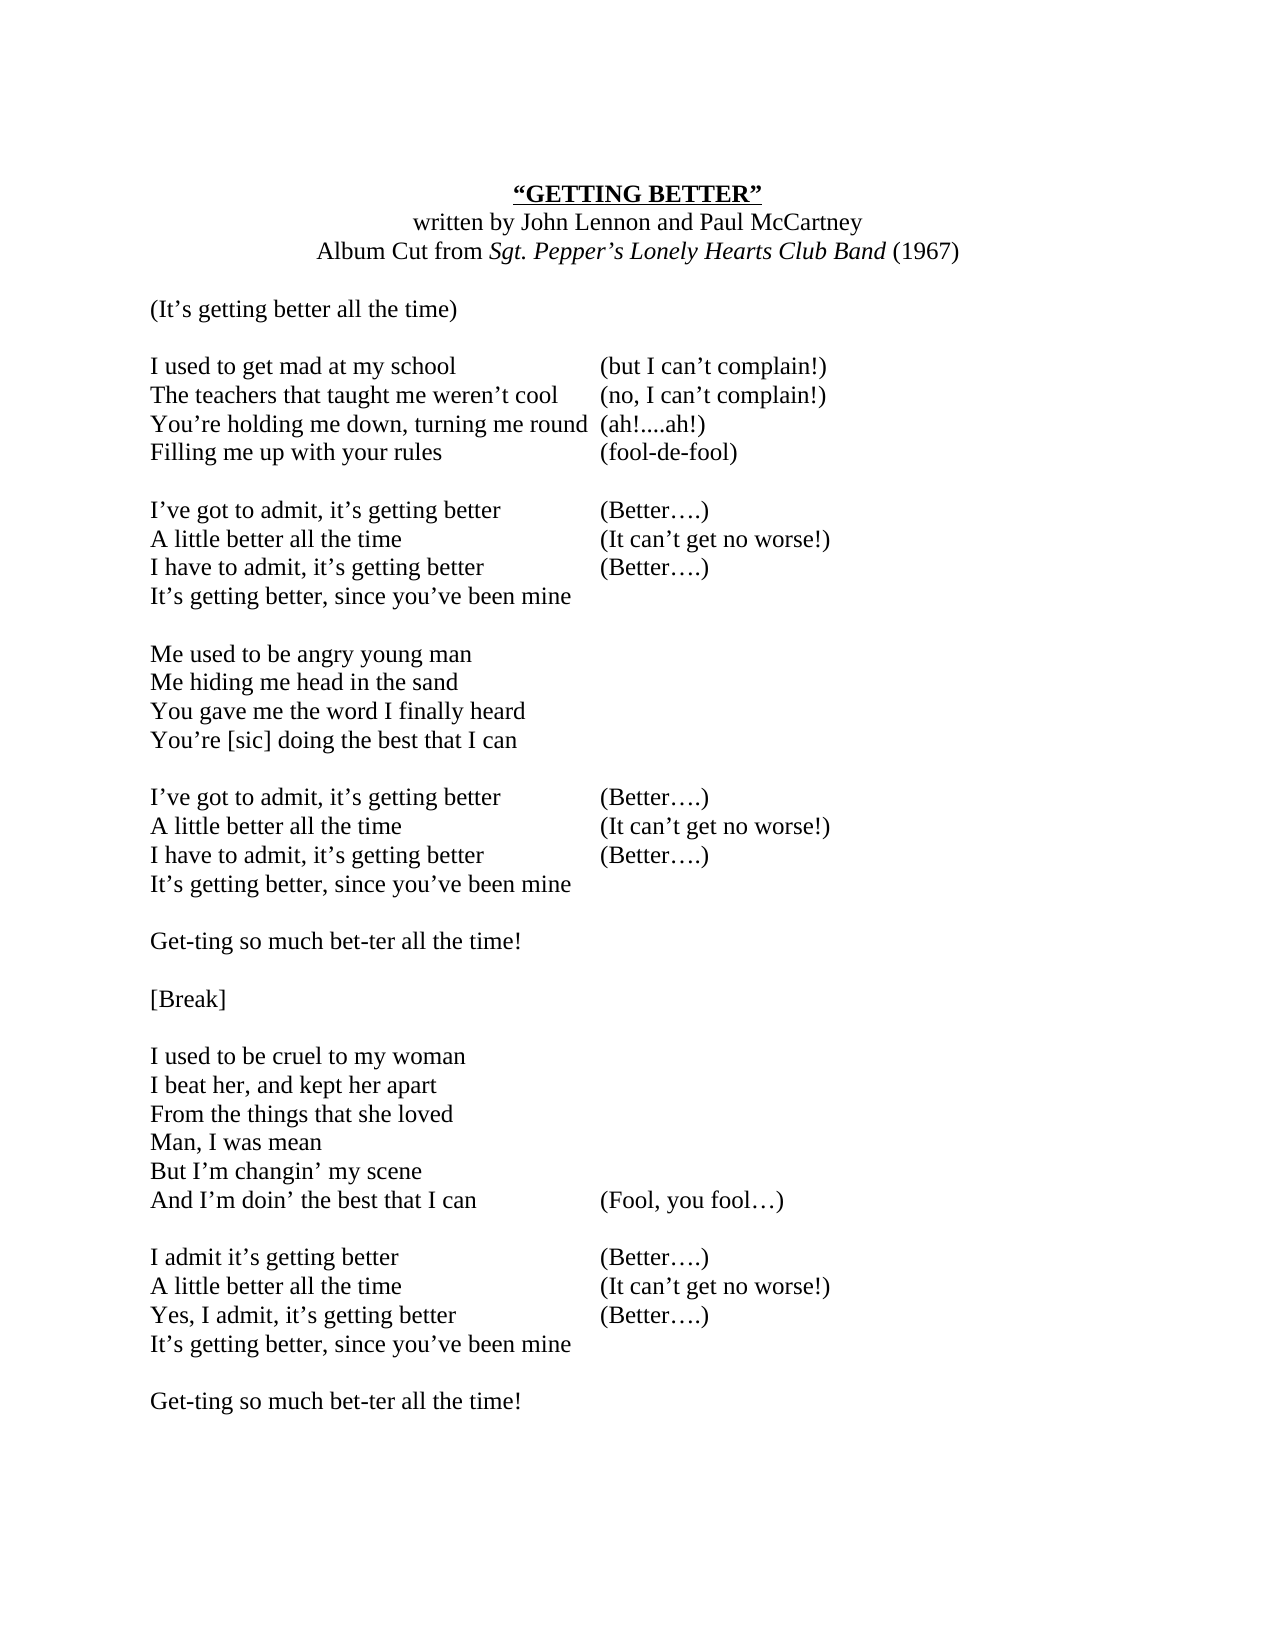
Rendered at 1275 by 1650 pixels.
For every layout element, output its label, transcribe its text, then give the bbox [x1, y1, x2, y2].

text You’re holding me down, turning me round (ah!....ah!) [150, 409, 1125, 437]
text I used to get mad at my school (but I can’t complain!) [150, 351, 1125, 380]
text A little better all the time (It can’t get no worse!) [150, 811, 1125, 840]
text It’s getting better, since you’ve been mine [150, 581, 1125, 610]
text I have to admit, it’s getting better (Better….) [150, 552, 1125, 581]
text I admit it’s getting better (Better….) [150, 1242, 1125, 1271]
text From the things that she loved [150, 1099, 1125, 1127]
text A little better all the time (It can’t get no worse!) [150, 524, 1125, 552]
text You gave me the word I finally heard [150, 696, 1125, 725]
text written by John Lennon and Paul McCartney [150, 207, 1125, 236]
text A little better all the time (It can’t get no worse!) [150, 1271, 1125, 1300]
text Album Cut from Sgt. Pepper’s Lonely Hearts Club Band (1967) [150, 236, 1125, 265]
text I used to be cruel to my woman [150, 1041, 1125, 1070]
text Man, I was mean [150, 1127, 1125, 1156]
text I’ve got to admit, it’s getting better (Better….) [150, 782, 1125, 811]
text I’ve got to admit, it’s getting better (Better….) [150, 495, 1125, 524]
text You’re [sic] doing the best that I can [150, 725, 1125, 754]
text It’s getting better, since you’ve been mine [150, 1329, 1125, 1357]
text Me hiding me head in the sand [150, 667, 1125, 696]
text The teachers that taught me weren’t cool (no, I can’t complain!) [150, 380, 1125, 409]
text I have to admit, it’s getting better (Better….) [150, 840, 1125, 869]
text (It’s getting better all the time) [150, 294, 1125, 322]
text It’s getting better, since you’ve been mine [150, 869, 1125, 897]
text And I’m doin’ the best that I can (Fool, you fool…) [150, 1185, 1125, 1214]
text Filling me up with your rules (fool-de-fool) [150, 437, 1125, 466]
text But I’m changin’ my scene [150, 1156, 1125, 1185]
text Yes, I admit, it’s getting better (Better….) [150, 1300, 1125, 1329]
text Me used to be angry young man [150, 639, 1125, 667]
text [Break] [150, 984, 1125, 1012]
text Get-ting so much bet-ter all the time! [150, 1386, 1125, 1415]
text “GETTING BETTER” [150, 179, 1125, 207]
text Get-ting so much bet-ter all the time! [150, 926, 1125, 955]
text I beat her, and kept her apart [150, 1070, 1125, 1099]
